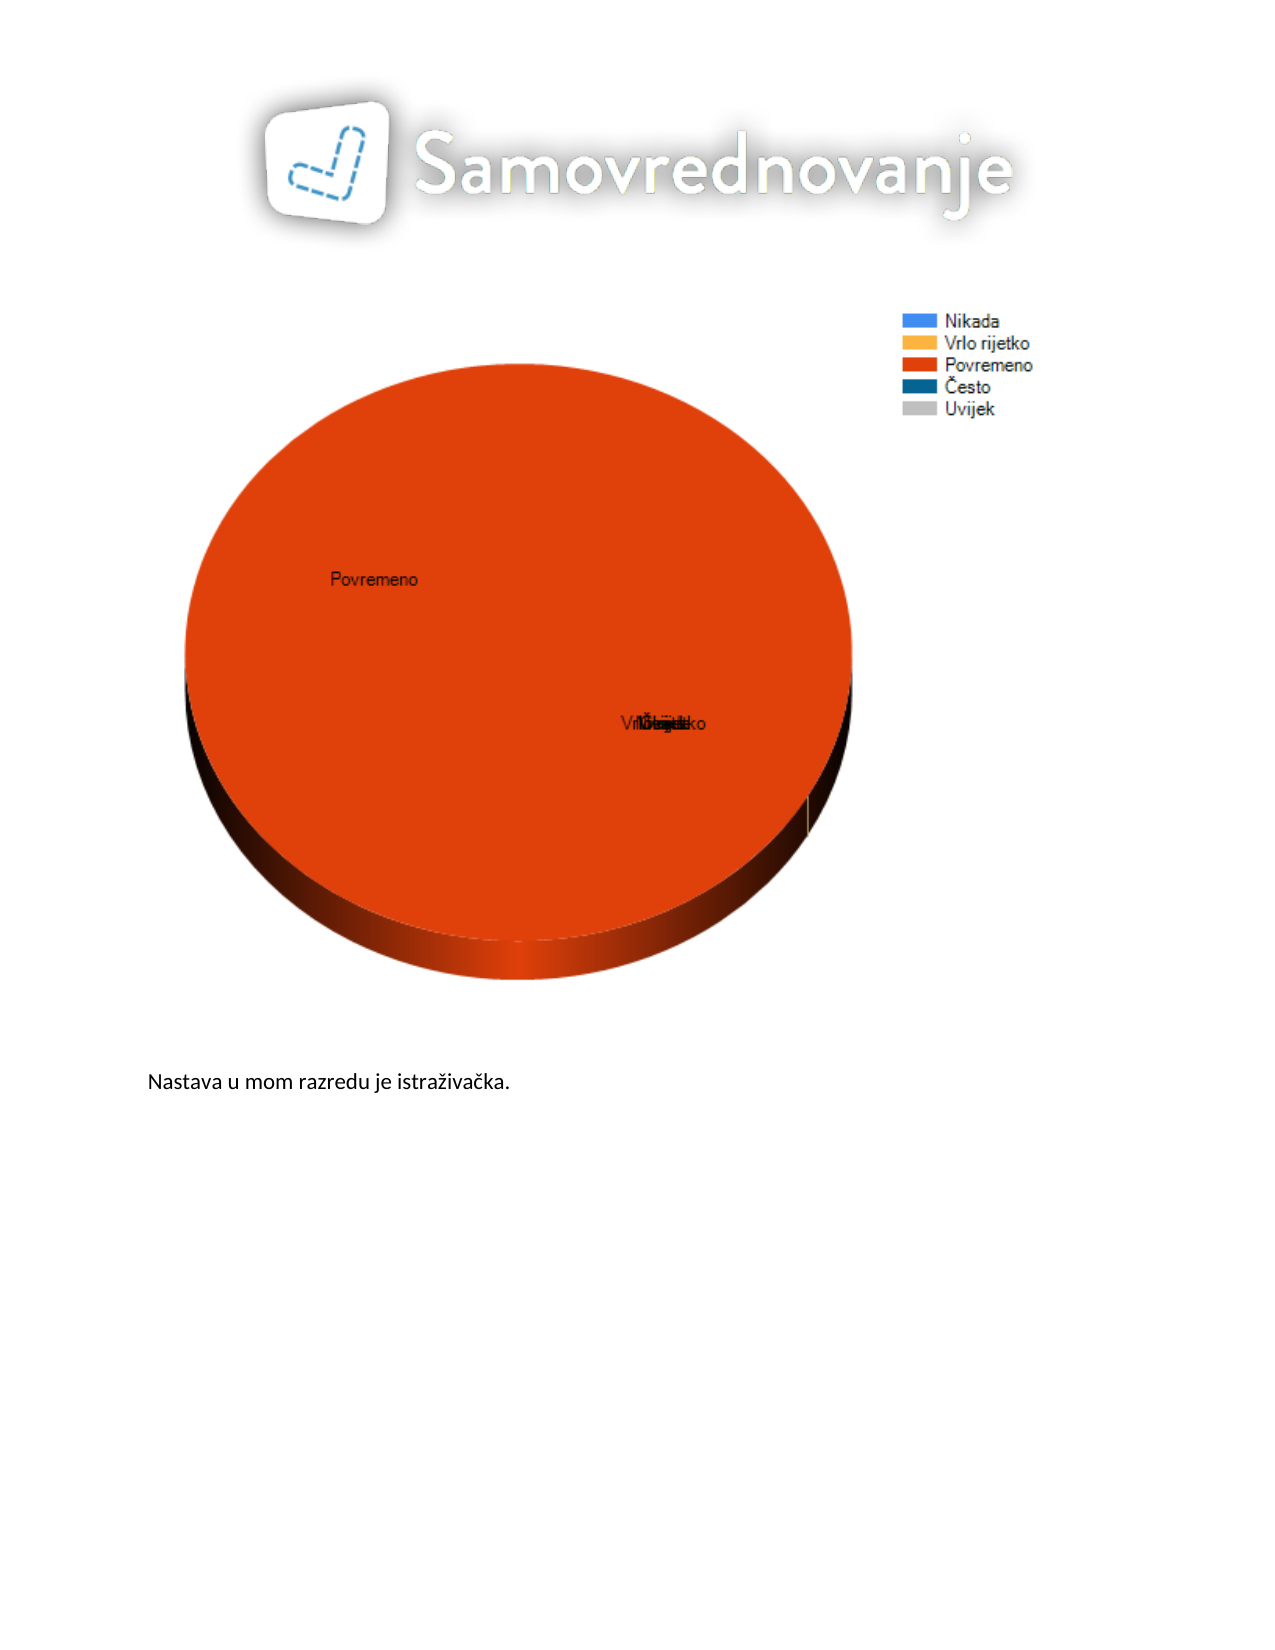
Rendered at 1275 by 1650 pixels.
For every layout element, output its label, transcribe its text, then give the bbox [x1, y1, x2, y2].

picture [147, 281, 1086, 1063]
picture [265, 99, 1013, 225]
